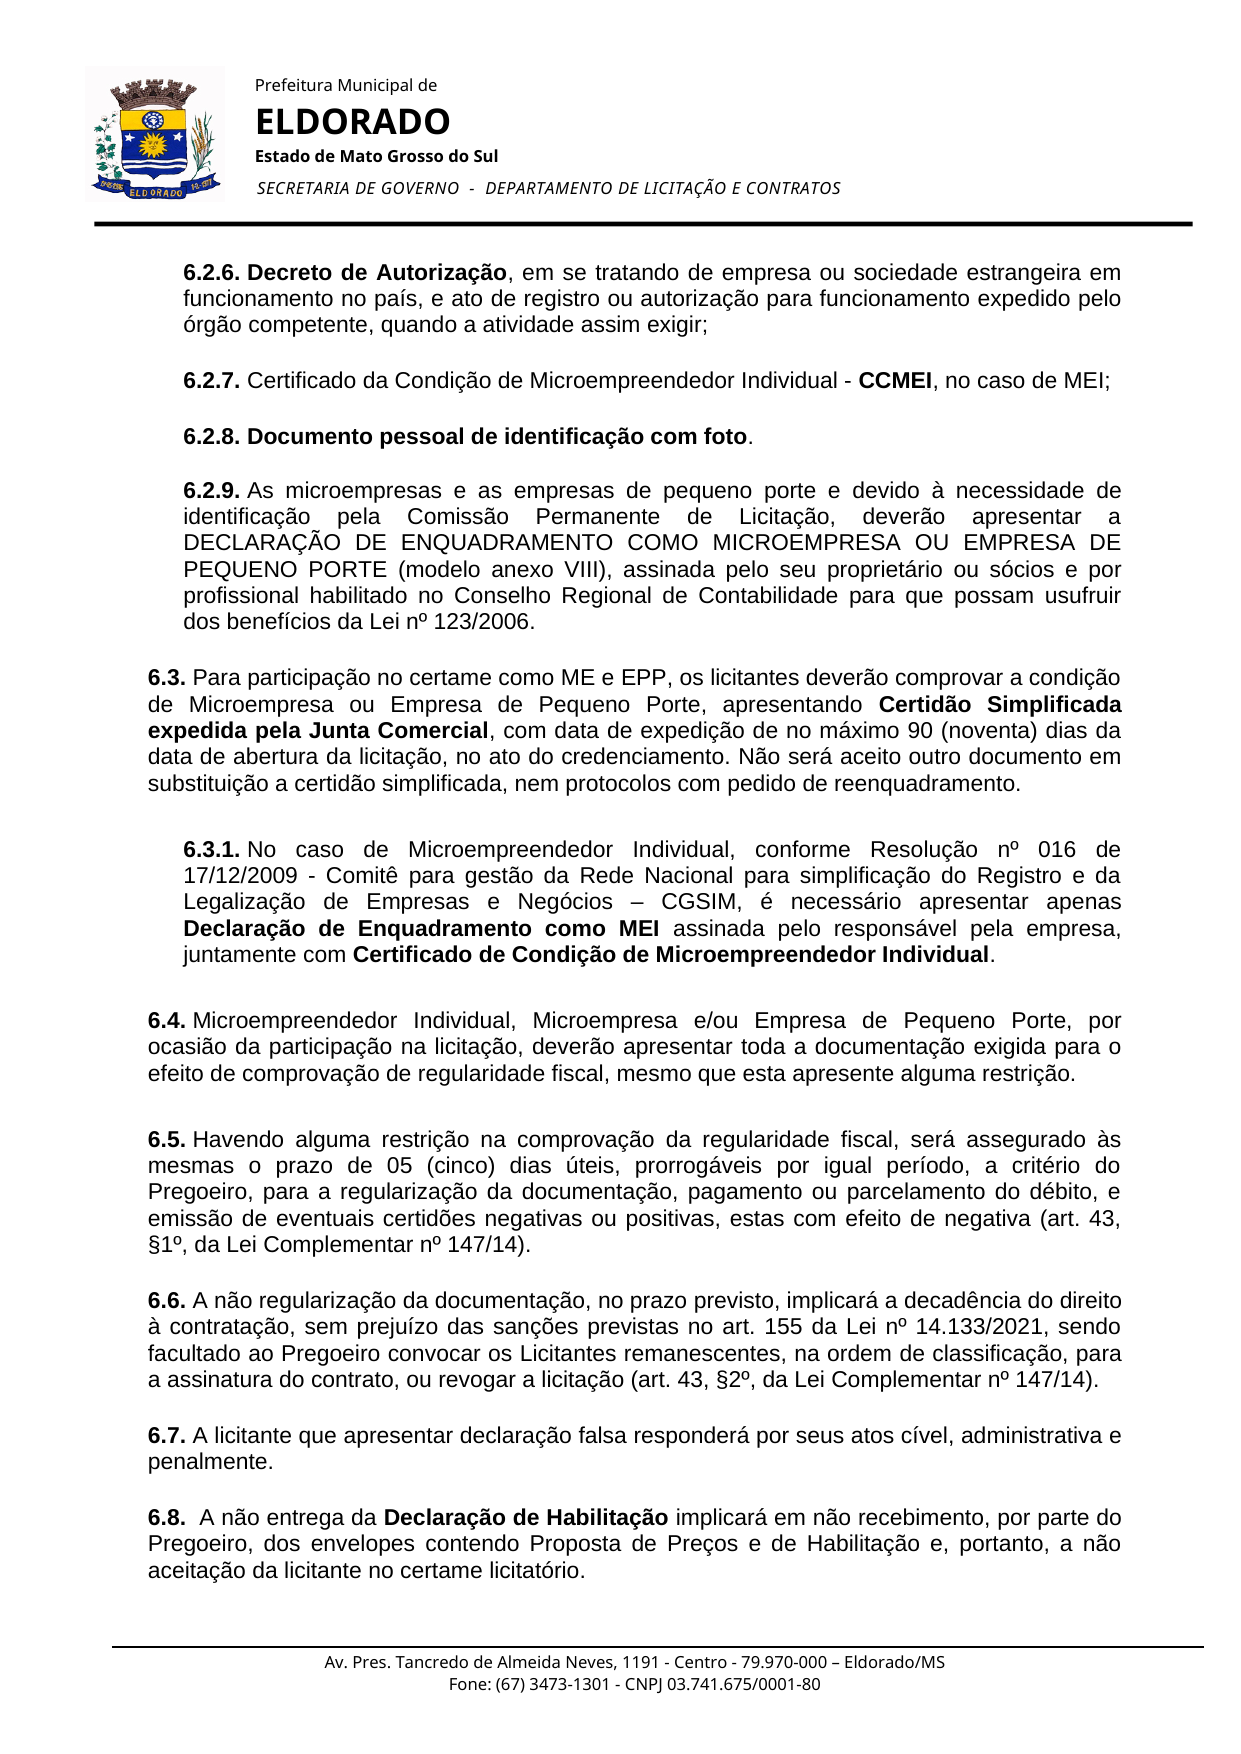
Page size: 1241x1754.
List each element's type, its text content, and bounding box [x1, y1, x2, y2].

list Para participação no certame como ME e EPP, os licitantes deverão comprovar a condição de Microempresa ou Empresa de Pequeno Porte, apresentando Certidão Simplificada expedida pela Junta Comercial, com data de expedição de no máximo 90 (noventa) dias da data de abertura da licitação, no ato do credenciamento. Não será aceito outro documento em substituição a certidão simplificada, nem protocolos com pedido de reenquadramento. [148, 664, 1122, 796]
list A não entrega da Declaração de Habilitação implicará em não recebimento, por parte do Pregoeiro, dos envelopes contendo Proposta de Preços e de Habilitação e, portanto, a não aceitação da licitante no certame licitatório. [148, 1504, 1122, 1583]
list Documento pessoal de identificação com foto. [183, 423, 1122, 449]
list Havendo alguma restrição na comprovação da regularidade fiscal, será assegurado às mesmas o prazo de 05 (cinco) dias úteis, prorrogáveis por igual período, a critério do Pregoeiro, para a regularização da documentação, pagamento ou parcelamento do débito, e emissão de eventuais certidões negativas ou positivas, estas com efeito de negativa (art. 43, §1º, da Lei Complementar nº 147/14). [148, 1126, 1122, 1257]
list As microempresas e as empresas de pequeno porte e devido à necessidade de identificação pela Comissão Permanente de Licitação, deverão apresentar a DECLARAÇÃO DE ENQUADRAMENTO COMO MICROEMPRESA OU EMPRESA DE PEQUENO PORTE (modelo anexo VIII), assinada pelo seu proprietário ou sócios e por profissional habilitado no Conselho Regional de Contabilidade para que possam usufruir dos benefícios da Lei nº 123/2006. [183, 477, 1122, 635]
list Microempreendedor Individual, Microempresa e/ou Empresa de Pequeno Porte, por ocasião da participação na licitação, deverão apresentar toda a documentação exigida para o efeito de comprovação de regularidade fiscal, mesmo que esta apresente alguma restrição. [148, 1007, 1122, 1086]
list A licitante que apresentar declaração falsa responderá por seus atos cível, administrativa e penalmente. [148, 1422, 1122, 1474]
list Certificado da Condição de Microempreendedor Individual - CCMEI, no caso de MEI; [183, 367, 1122, 394]
list Decreto de Autorização, em se tratando de empresa ou sociedade estrangeira em funcionamento no país, e ato de registro ou autorização para funcionamento expedido pelo órgão competente, quando a atividade assim exigir; [183, 259, 1122, 338]
picture [85, 66, 225, 202]
list A não regularização da documentação, no prazo previsto, implicará a decadência do direito à contratação, sem prejuízo das sanções previstas no art. 155 da Lei nº 14.133/2021, sendo facultado ao Pregoeiro convocar os Licitantes remanescentes, na ordem de classificação, para a assinatura do contrato, ou revogar a licitação (art. 43, §2º, da Lei Complementar nº 147/14). [148, 1287, 1122, 1392]
list No caso de Microempreendedor Individual, conforme Resolução nº 016 de 17/12/2009 - Comitê para gestão da Rede Nacional para simplificação do Registro e da Legalização de Empresas e Negócios – CGSIM, é necessário apresentar apenas Declaração de Enquadramento como MEI assinada pelo responsável pela empresa, juntamente com Certificado de Condição de Microempreendedor Individual. [183, 836, 1122, 967]
